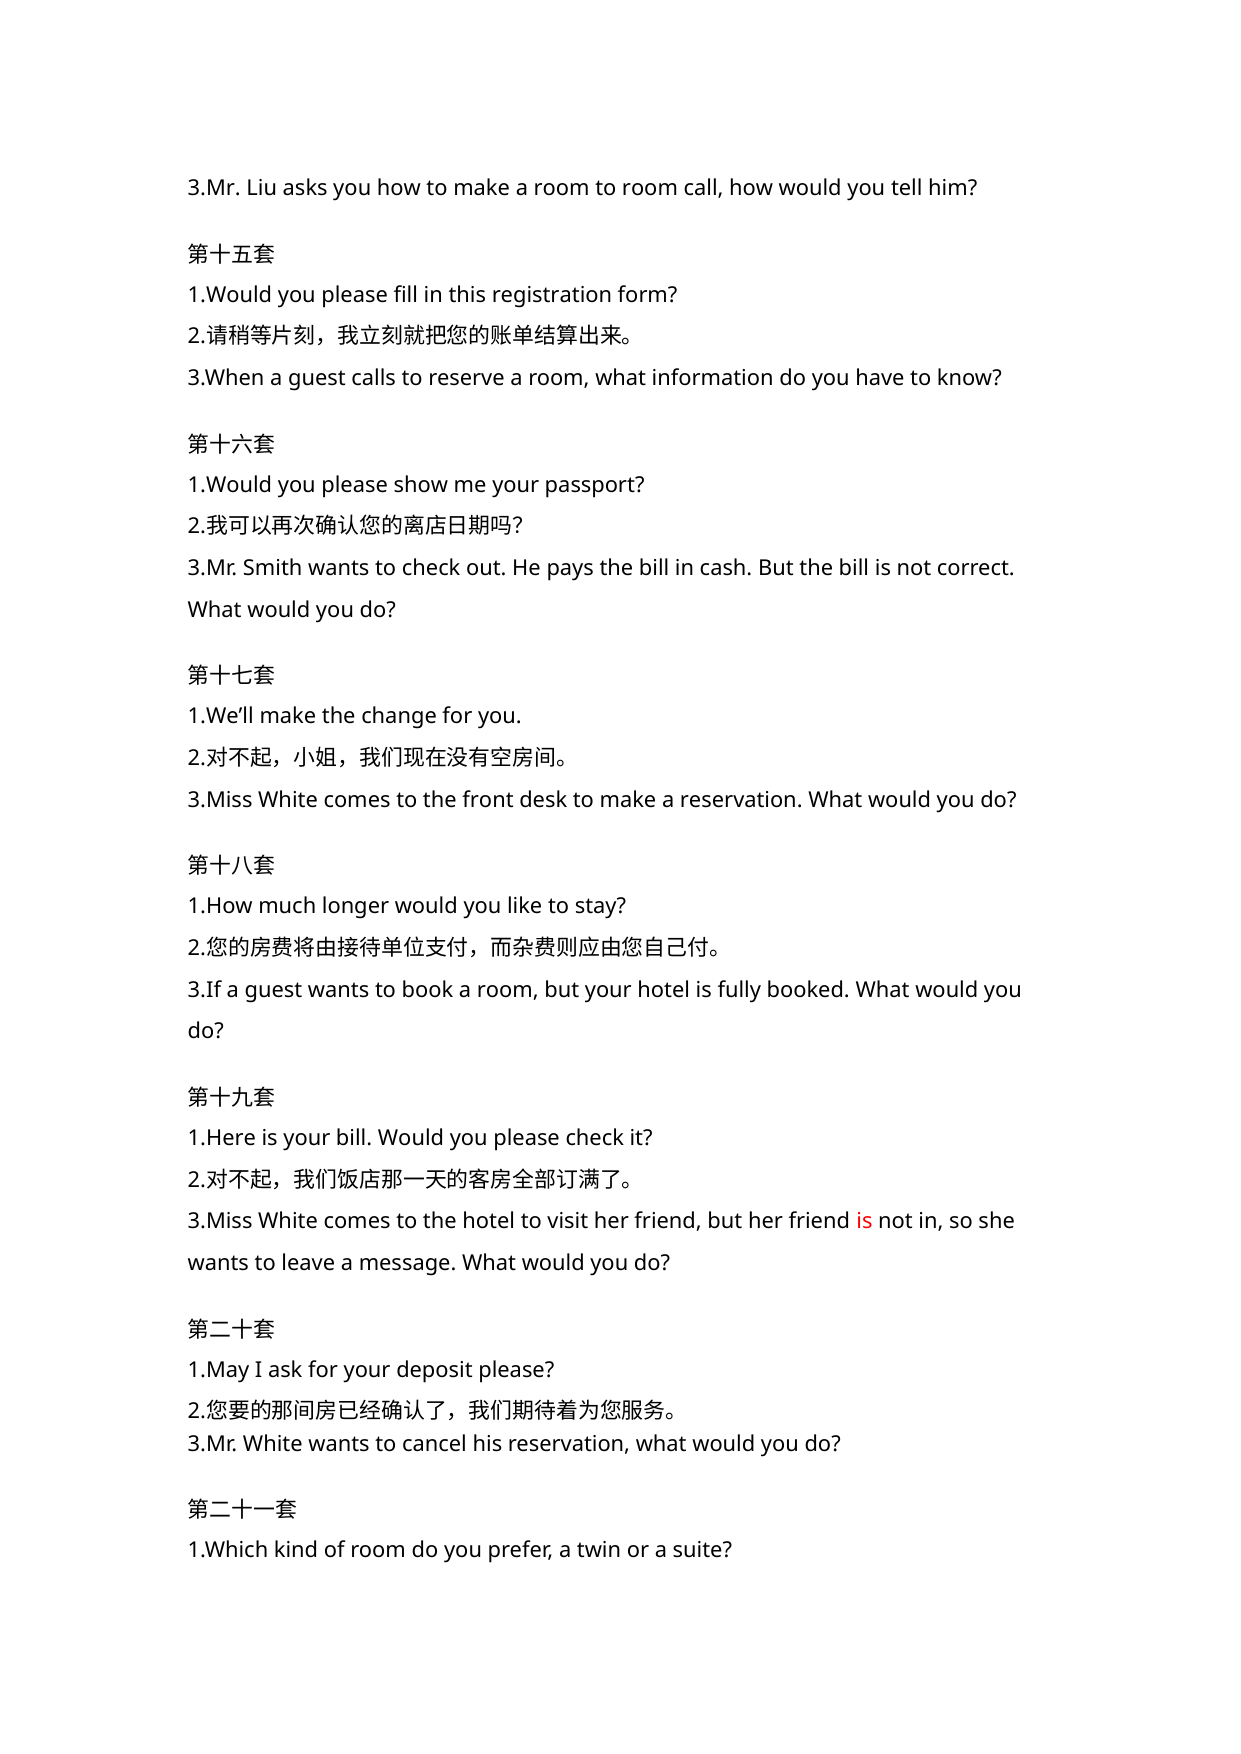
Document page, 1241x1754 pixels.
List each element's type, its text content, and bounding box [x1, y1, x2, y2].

text 1.Would you please fill in this registration form? [187, 269, 1053, 310]
text 3.Miss White comes to the front desk to make a reservation. What would you do? [187, 774, 1053, 815]
text 2.您要的那间房已经确认了，我们期待着为您服务。 [187, 1385, 1053, 1427]
text 1.Here is your bill. Would you please check it? [187, 1112, 1053, 1154]
text 1.Would you please show me your passport? [187, 459, 1053, 500]
text 3.Mr. Smith wants to check out. He pays the bill in cash. But the bill is not correct. What would you do? [187, 542, 1053, 625]
text 1.Which kind of room do you prefer, a twin or a suite? [187, 1524, 1053, 1566]
text 3.If a guest wants to book a room, but your hotel is fully booked. What would you do? [187, 964, 1053, 1047]
text 第十六套 [187, 426, 1053, 459]
text 3.Mr. White wants to cancel his reservation, what would you do? [187, 1427, 1053, 1459]
text 2.请稍等片刻，我立刻就把您的账单结算出来。 [187, 310, 1053, 352]
text 3.Miss White comes to the hotel to visit her friend, but her friend is not in, so she wants to leave a message. What would you do? [187, 1195, 1053, 1279]
text 3.When a guest calls to reserve a room, what information do you have to know? [187, 352, 1053, 394]
text 第十五套 [187, 236, 1053, 269]
text 第二十套 [187, 1311, 1053, 1344]
text 1.How much longer would you like to stay? [187, 880, 1053, 922]
text 2.对不起，小姐，我们现在没有空房间。 [187, 732, 1053, 774]
text 3.Mr. Liu asks you how to make a room to room call, how would you tell him? [187, 162, 1053, 204]
text 1.We’ll make the change for you. [187, 690, 1053, 732]
text 第十七套 [187, 658, 1053, 690]
text 2.您的房费将由接待单位支付，而杂费则应由您自己付。 [187, 922, 1053, 964]
text 第十九套 [187, 1079, 1053, 1112]
text 1.May I ask for your deposit please? [187, 1344, 1053, 1385]
text 第十八套 [187, 848, 1053, 880]
text 2.对不起，我们饭店那一天的客房全部订满了。 [187, 1154, 1053, 1195]
text 第二十一套 [187, 1492, 1053, 1524]
text 2.我可以再次确认您的离店日期吗？ [187, 500, 1053, 542]
